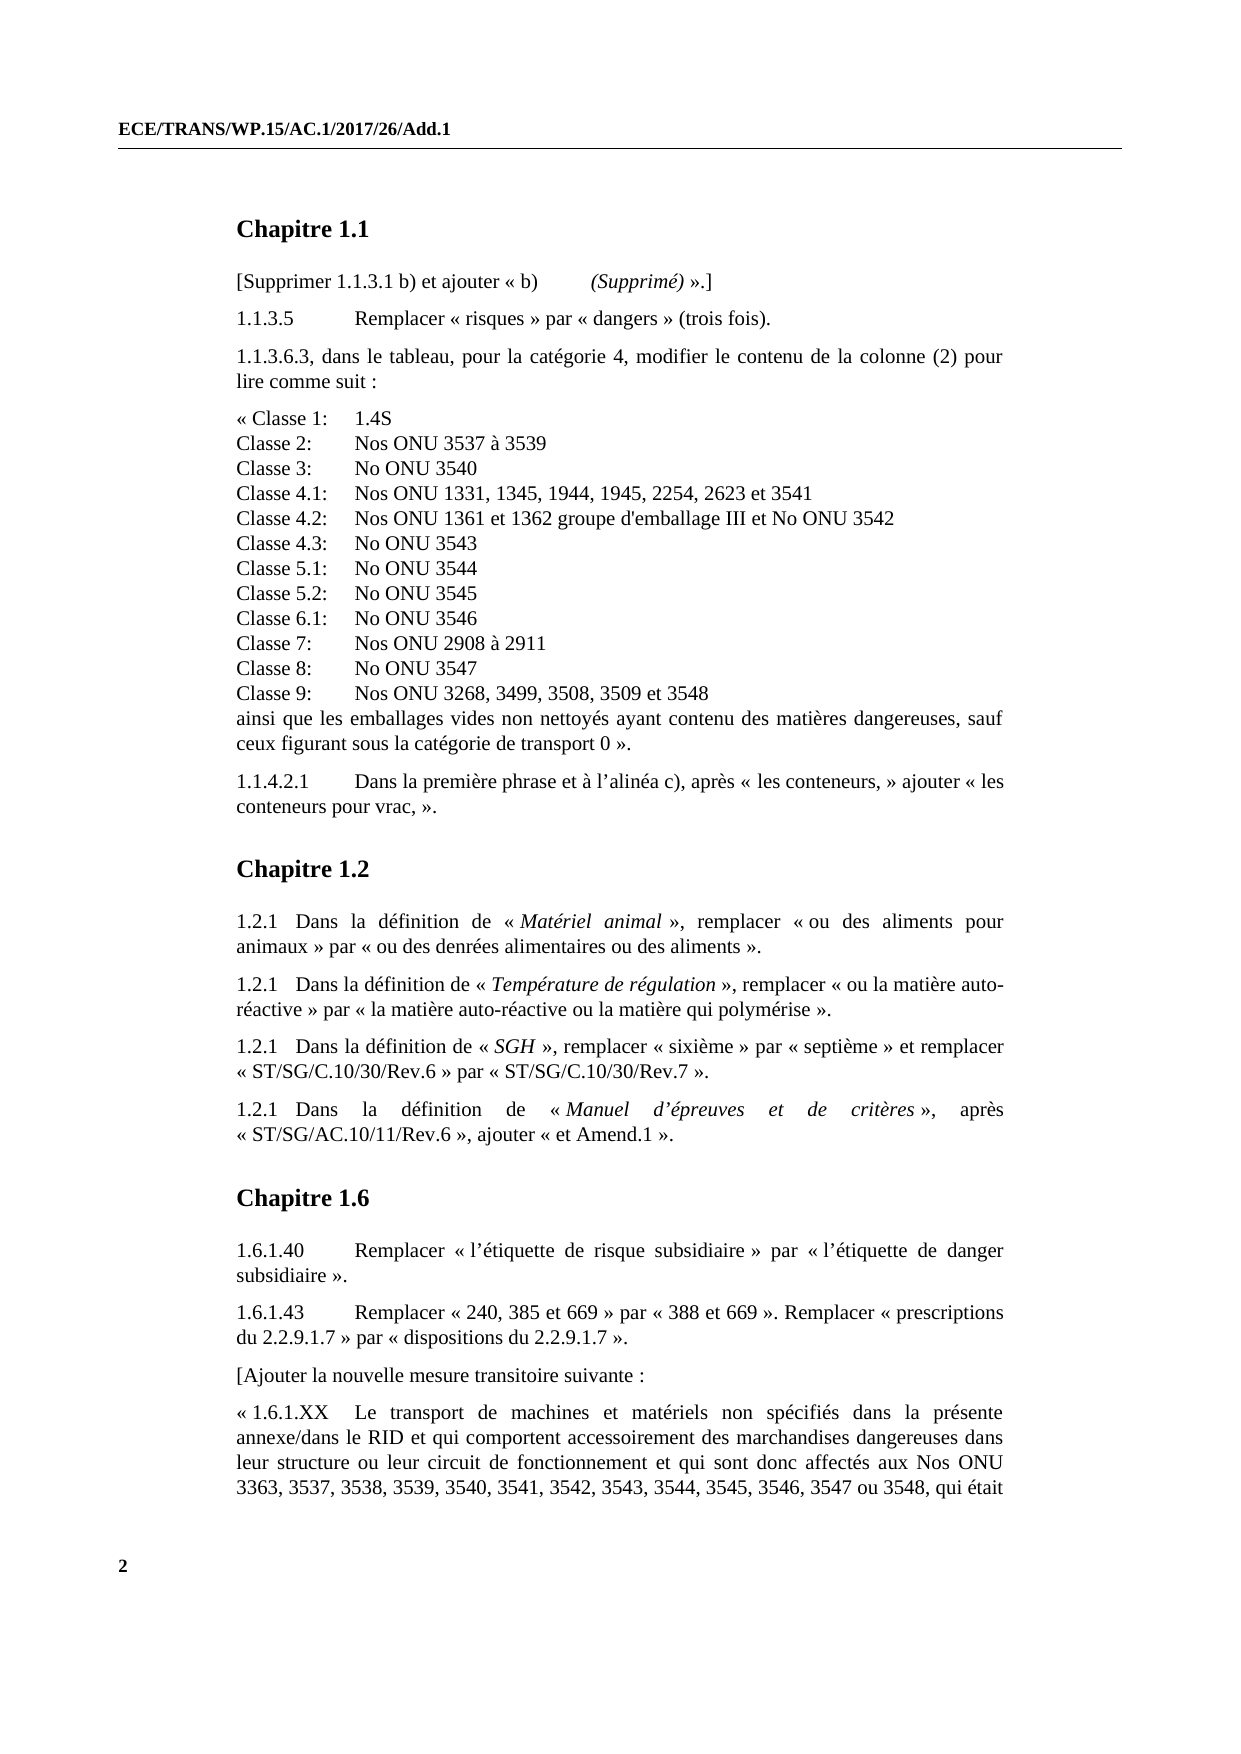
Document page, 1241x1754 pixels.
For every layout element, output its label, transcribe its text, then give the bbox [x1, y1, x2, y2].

text ainsi que les emballages vides non nettoyés ayant contenu des matières dangereuses, sauf ceux figurant sous la catégorie de transport 0 ». [236, 705, 1004, 755]
text [Ajouter la nouvelle mesure transitoire suivante : [236, 1362, 1004, 1387]
text Classe 9: Nos ONU 3268, 3499, 3508, 3509 et 3548 [236, 680, 1004, 705]
text Classe 8: No ONU 3547 [236, 655, 1004, 680]
text Classe 6.1: No ONU 3546 [236, 605, 1004, 630]
text 1.2.1 Dans la définition de « Température de régulation », remplacer « ou la matière auto-réactive » par « la matière auto-réactive ou la matière qui polymérise ». [236, 971, 1004, 1021]
text 1.2.1 Dans la définition de « SGH », remplacer « sixième » par « septième » et remplacer « ST/SG/C.10/30/Rev.6 » par « ST/SG/C.10/30/Rev.7 ». [236, 1033, 1004, 1083]
text 1.1.3.5 Remplacer « risques » par « dangers » (trois fois). [236, 305, 1004, 330]
text 1.1.4.2.1 Dans la première phrase et à l’alinéa c), après « les conteneurs, » ajouter « les conteneurs pour vrac, ». [236, 768, 1004, 818]
text Classe 3: No ONU 3540 [236, 455, 1004, 480]
text Classe 4.3: No ONU 3543 [236, 530, 1004, 555]
text Classe 4.2: Nos ONU 1361 et 1362 groupe d'emballage III et No ONU 3542 [236, 505, 1004, 530]
text 1.6.1.40 Remplacer « l’étiquette de risque subsidiaire » par « l’étiquette de danger subsidiaire ». [236, 1237, 1004, 1287]
text Classe 5.2: No ONU 3545 [236, 580, 1004, 605]
text Classe 5.1: No ONU 3544 [236, 555, 1004, 580]
text 1.2.1 Dans la définition de « Matériel animal », remplacer « ou des aliments pour animaux » par « ou des denrées alimentaires ou des aliments ». [236, 908, 1004, 958]
text Chapitre 1.1 [118, 215, 1004, 243]
text « Classe 1: 1.4S [236, 405, 1004, 430]
text [Supprimer 1.1.3.1 b) et ajouter « b) (Supprimé) ».] [236, 268, 1004, 293]
text 1.6.1.43 Remplacer « 240, 385 et 669 » par « 388 et 669 ». Remplacer « prescriptions du 2.2.9.1.7 » par « dispositions du 2.2.9.1.7 ». [236, 1299, 1004, 1349]
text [236, 1399, 1004, 1499]
text 1.2.1 Dans la définition de « Manuel d’épreuves et de critères », après « ST/SG/AC.10/11/Rev.6 », ajouter « et Amend.1 ». [236, 1096, 1004, 1146]
text Chapitre 1.6 [118, 1183, 1004, 1212]
text Classe 7: Nos ONU 2908 à 2911 [236, 630, 1004, 655]
text Classe 4.1: Nos ONU 1331, 1345, 1944, 1945, 2254, 2623 et 3541 [236, 480, 1004, 505]
text Classe 2: Nos ONU 3537 à 3539 [236, 430, 1004, 455]
text Chapitre 1.2 [118, 855, 1004, 883]
text 1.1.3.6.3, dans le tableau, pour la catégorie 4, modifier le contenu de la colonne (2) pour lire comme suit : [236, 343, 1004, 393]
